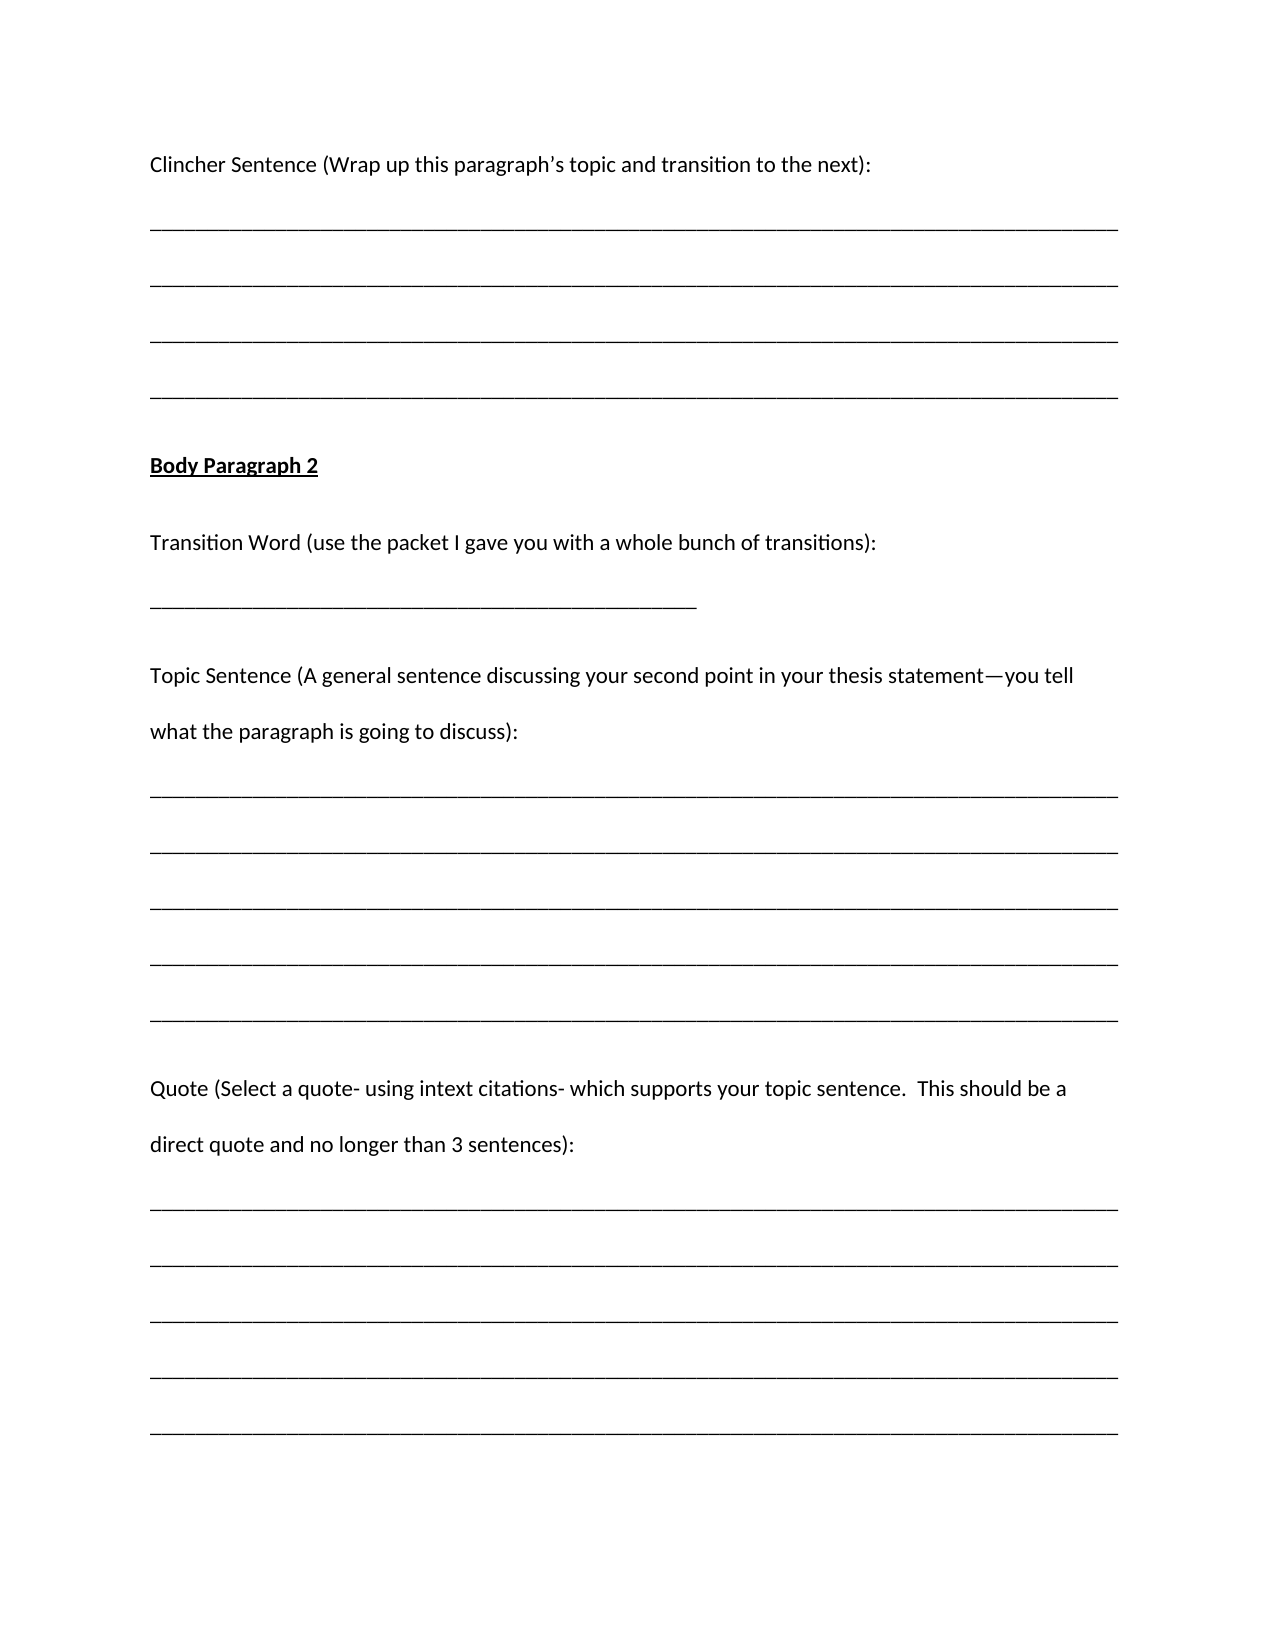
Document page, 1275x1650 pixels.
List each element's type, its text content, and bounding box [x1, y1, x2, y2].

text Clincher Sentence (Wrap up this paragraph’s topic and transition to the next): ____________________________________________________________________________________________________________________________________________________________________________________________________________________________________________________________________________________________________________________________________________________ [150, 150, 1125, 402]
text Transition Word (use the packet I gave you with a whole bunch of transitions): ________________________________________________ [150, 528, 1125, 612]
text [150, 1074, 1125, 1438]
text Topic Sentence (A general sentence discussing your second point in your thesis statement—you tell what the paragraph is going to discuss): _________________________________________________________________________________________________________________________________________________________________________________________________________________________________________________________________________________________________________________________________________________________________________________________________________________________________________ [150, 661, 1125, 1025]
text Body Paragraph 2 [150, 451, 1125, 479]
